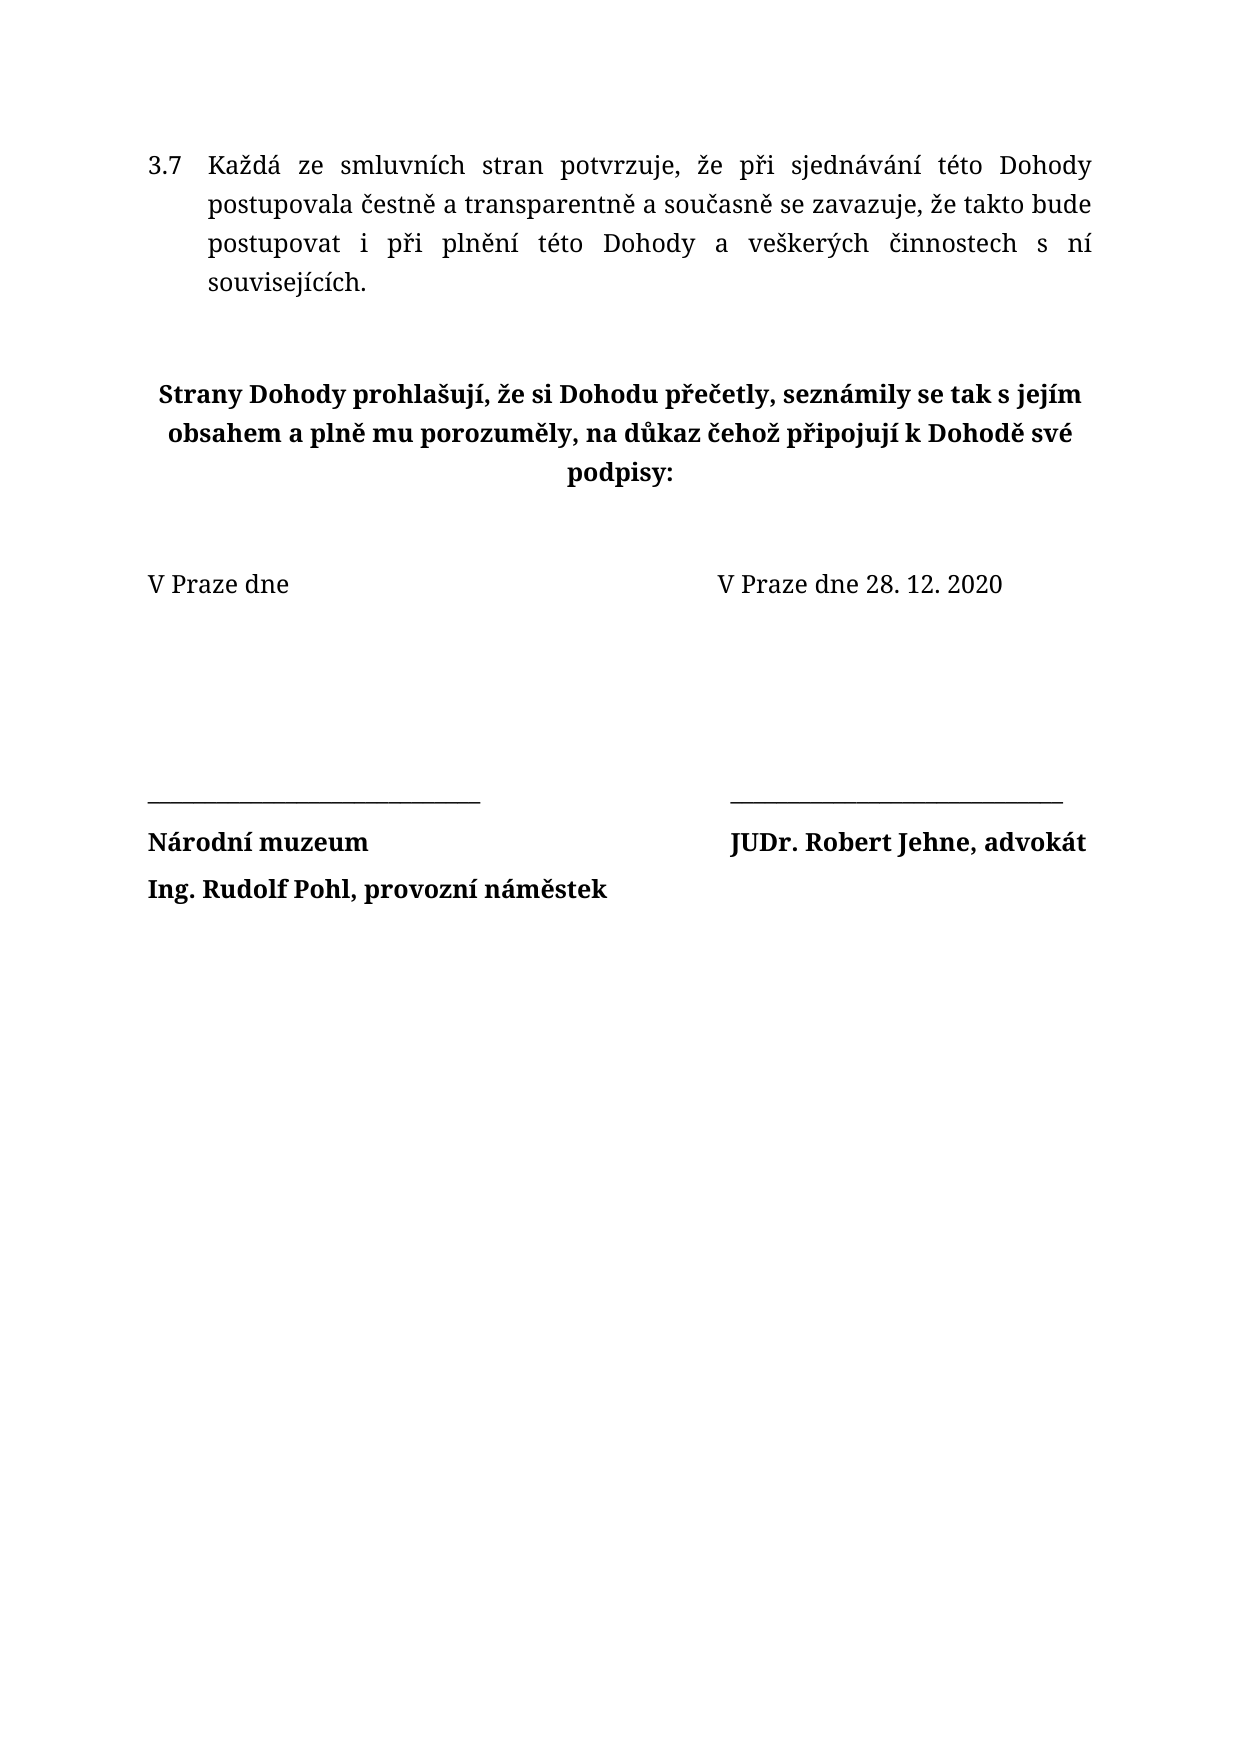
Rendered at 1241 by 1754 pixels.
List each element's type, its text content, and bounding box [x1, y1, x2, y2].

subtitle _____________________________ _____________________________ [148, 773, 1093, 807]
subtitle Národní muzeum JUDr. Robert Jehne, advokát [148, 825, 1093, 859]
subtitle Každá ze smluvních stran potvrzuje, že při sjednávání této Dohody postupovala čestně a transparentně a současně se zavazuje, že takto bude postupovat i při plnění této Dohody a veškerých činnostech s ní souvisejících. [148, 148, 1093, 299]
subtitle Ing. Rudolf Pohl, provozní náměstek [148, 872, 1093, 906]
subtitle Strany Dohody prohlašují, že si Dohodu přečetly, seznámily se tak s jejím obsahem a plně mu porozuměly, na důkaz čehož připojují k Dohodě své podpisy: [148, 377, 1093, 489]
subtitle V Praze dne V Praze dne 28. 12. 2020 [148, 567, 1093, 640]
